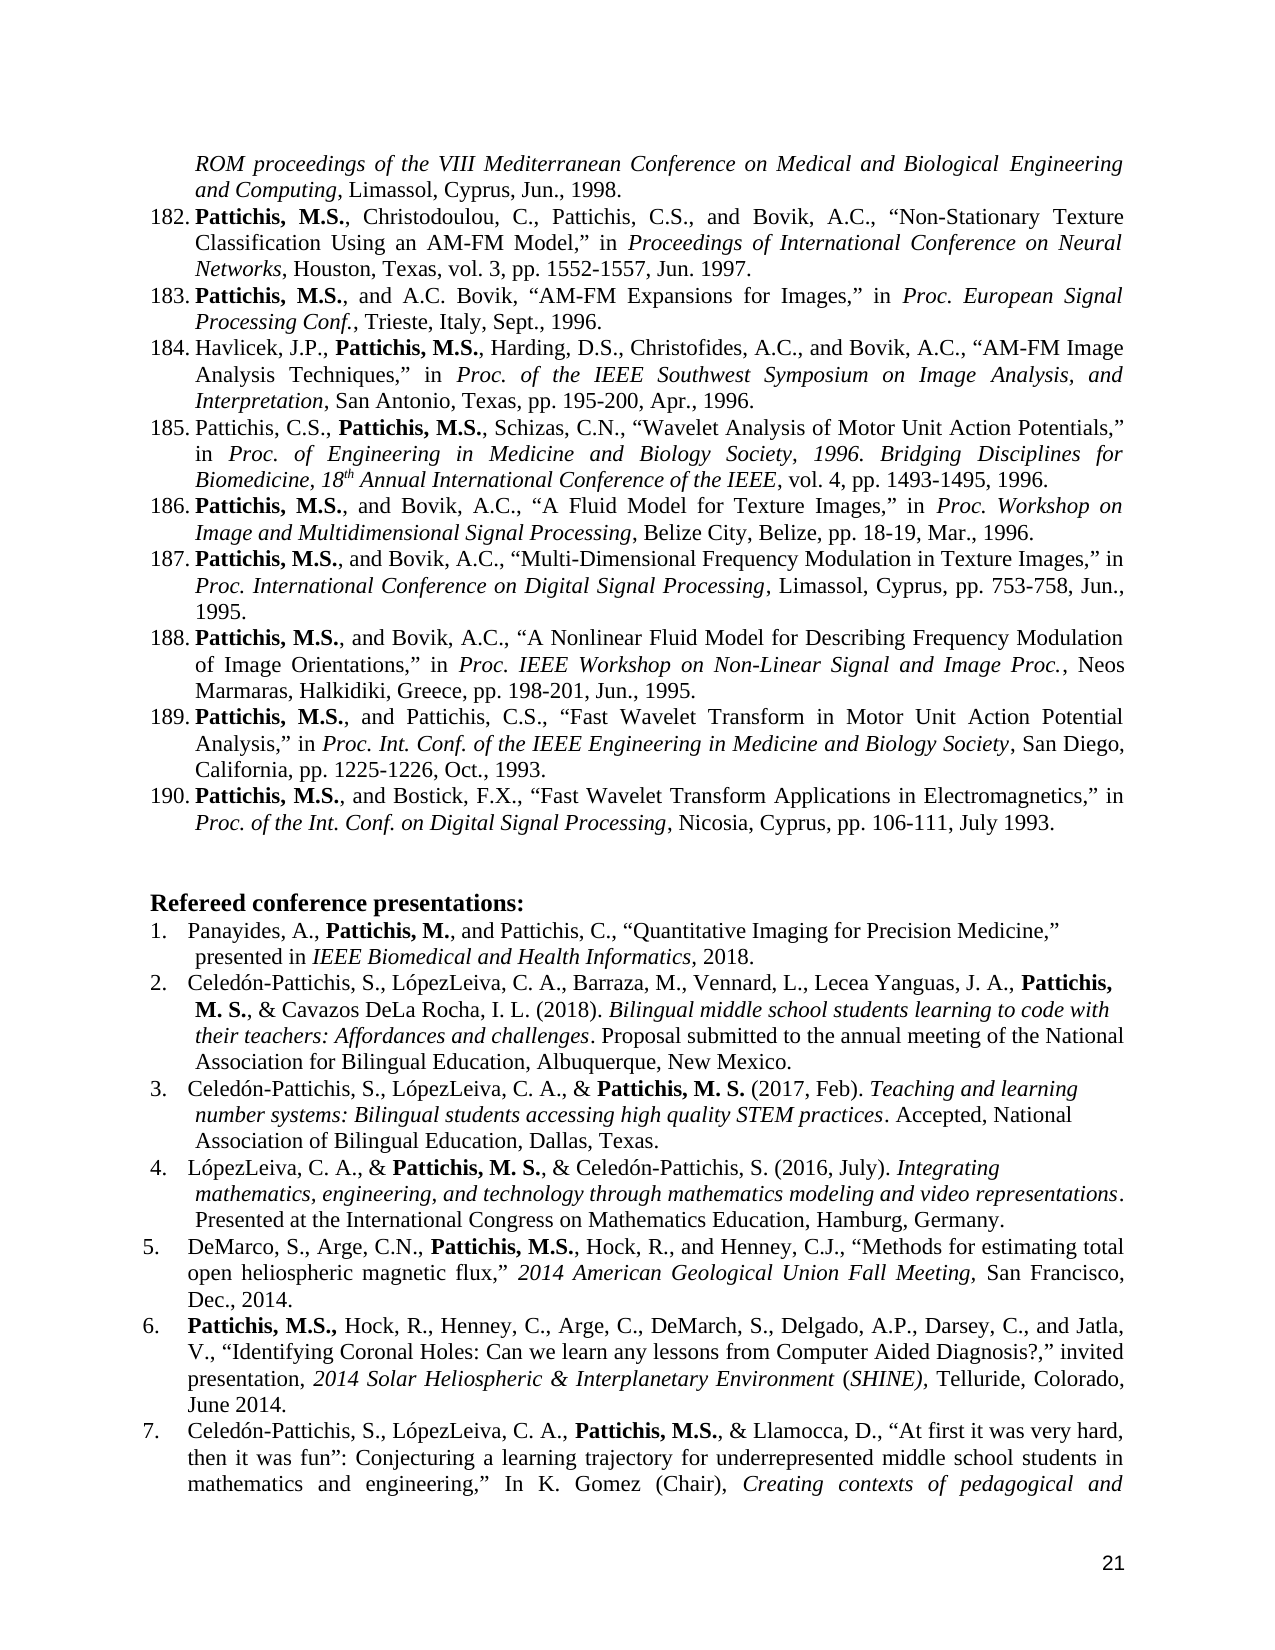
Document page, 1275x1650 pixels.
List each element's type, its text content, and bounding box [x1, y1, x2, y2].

list LópezLeiva, C. A., & Pattichis, M. S., & Celedón-Pattichis, S. (2016, July). Integrating mathematics, engineering, and technology through mathematics modeling and video representations. Presented at the International Congress on Mathematics Education, Hamburg, Germany. [150, 1154, 1125, 1233]
list Celedón-Pattichis, S., LópezLeiva, C. A., Barraza, M., Vennard, L., Lecea Yanguas, J. A., Pattichis, M. S., & Cavazos DeLa Rocha, I. L. (2018). Bilingual middle school students learning to code with their teachers: Affordances and challenges. Proposal submitted to the annual meeting of the National Association for Bilingual Education, Albuquerque, New Mexico. [150, 969, 1125, 1075]
list Havlicek, J.P., Pattichis, M.S., Harding, D.S., Christofides, A.C., and Bovik, A.C., “AM-FM Image Analysis Techniques,” in Proc. of the IEEE Southwest Symposium on Image Analysis, and Interpretation, San Antonio, Texas, pp. 195-200, Apr., 1996. [150, 334, 1125, 413]
list Pattichis, M.S., and Bostick, F.X., “Fast Wavelet Transform Applications in Electromagnetics,” in Proc. of the Int. Conf. on Digital Signal Processing, Nicosia, Cyprus, pp. 106-111, July 1993. [150, 782, 1125, 835]
list Panayides, A., Pattichis, M., and Pattichis, C., “Quantitative Imaging for Precision Medicine,” presented in IEEE Biomedical and Health Informatics, 2018. [150, 917, 1125, 969]
subtitle Refereed conference presentations: [150, 888, 1125, 917]
list Pattichis, M.S., and Bovik, A.C., “A Fluid Model for Texture Images,” in Proc. Workshop on Image and Multidimensional Signal Processing, Belize City, Belize, pp. 18-19, Mar., 1996. [150, 493, 1125, 545]
list Celedón-Pattichis, S., LópezLeiva, C. A., & Pattichis, M. S. (2017, Feb). Teaching and learning number systems: Bilingual students accessing high quality STEM practices. Accepted, National Association of Bilingual Education, Dallas, Texas. [150, 1075, 1125, 1154]
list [142, 1417, 1125, 1496]
list Pattichis, M.S., and Pattichis, C.S., “Fast Wavelet Transform in Motor Unit Action Potential Analysis,” in Proc. Int. Conf. of the IEEE Engineering in Medicine and Biology Society, San Diego, California, pp. 1225-1226, Oct., 1993. [150, 703, 1125, 782]
list Pattichis, M.S., and Bovik, A.C., “Multi-Dimensional Frequency Modulation in Texture Images,” in Proc. International Conference on Digital Signal Processing, Limassol, Cyprus, pp. 753-758, Jun., 1995. [150, 545, 1125, 624]
list Pattichis, C.S., Pattichis, M.S., Schizas, C.N., “Wavelet Analysis of Motor Unit Action Potentials,” in Proc. of Engineering in Medicine and Biology Society, 1996. Bridging Disciplines for Biomedicine, 18th Annual International Conference of the IEEE, vol. 4, pp. 1493-1495, 1996. [150, 413, 1125, 493]
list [150, 150, 1125, 203]
list Pattichis, M.S., and A.C. Bovik, “AM-FM Expansions for Images,” in Proc. European Signal Processing Conf., Trieste, Italy, Sept., 1996. [150, 282, 1125, 334]
list DeMarco, S., Arge, C.N., Pattichis, M.S., Hock, R., and Henney, C.J., “Methods for estimating total open heliospheric magnetic flux,” 2014 American Geological Union Fall Meeting, San Francisco, Dec., 2014. [142, 1233, 1125, 1312]
list Pattichis, M.S., Christodoulou, C., Pattichis, C.S., and Bovik, A.C., “Non-Stationary Texture Classification Using an AM-FM Model,” in Proceedings of International Conference on Neural Networks, Houston, Texas, vol. 3, pp. 1552-1557, Jun. 1997. [150, 203, 1125, 282]
list Pattichis, M.S., and Bovik, A.C., “A Nonlinear Fluid Model for Describing Frequency Modulation of Image Orientations,” in Proc. IEEE Workshop on Non-Linear Signal and Image Proc., Neos Marmaras, Halkidiki, Greece, pp. 198-201, Jun., 1995. [150, 624, 1125, 703]
list Pattichis, M.S., Hock, R., Henney, C., Arge, C., DeMarch, S., Delgado, A.P., Darsey, C., and Jatla, V., “Identifying Coronal Holes: Can we learn any lessons from Computer Aided Diagnosis?,” invited presentation, 2014 Solar Heliospheric & Interplanetary Environment (SHINE), Telluride, Colorado, June 2014. [142, 1312, 1125, 1417]
